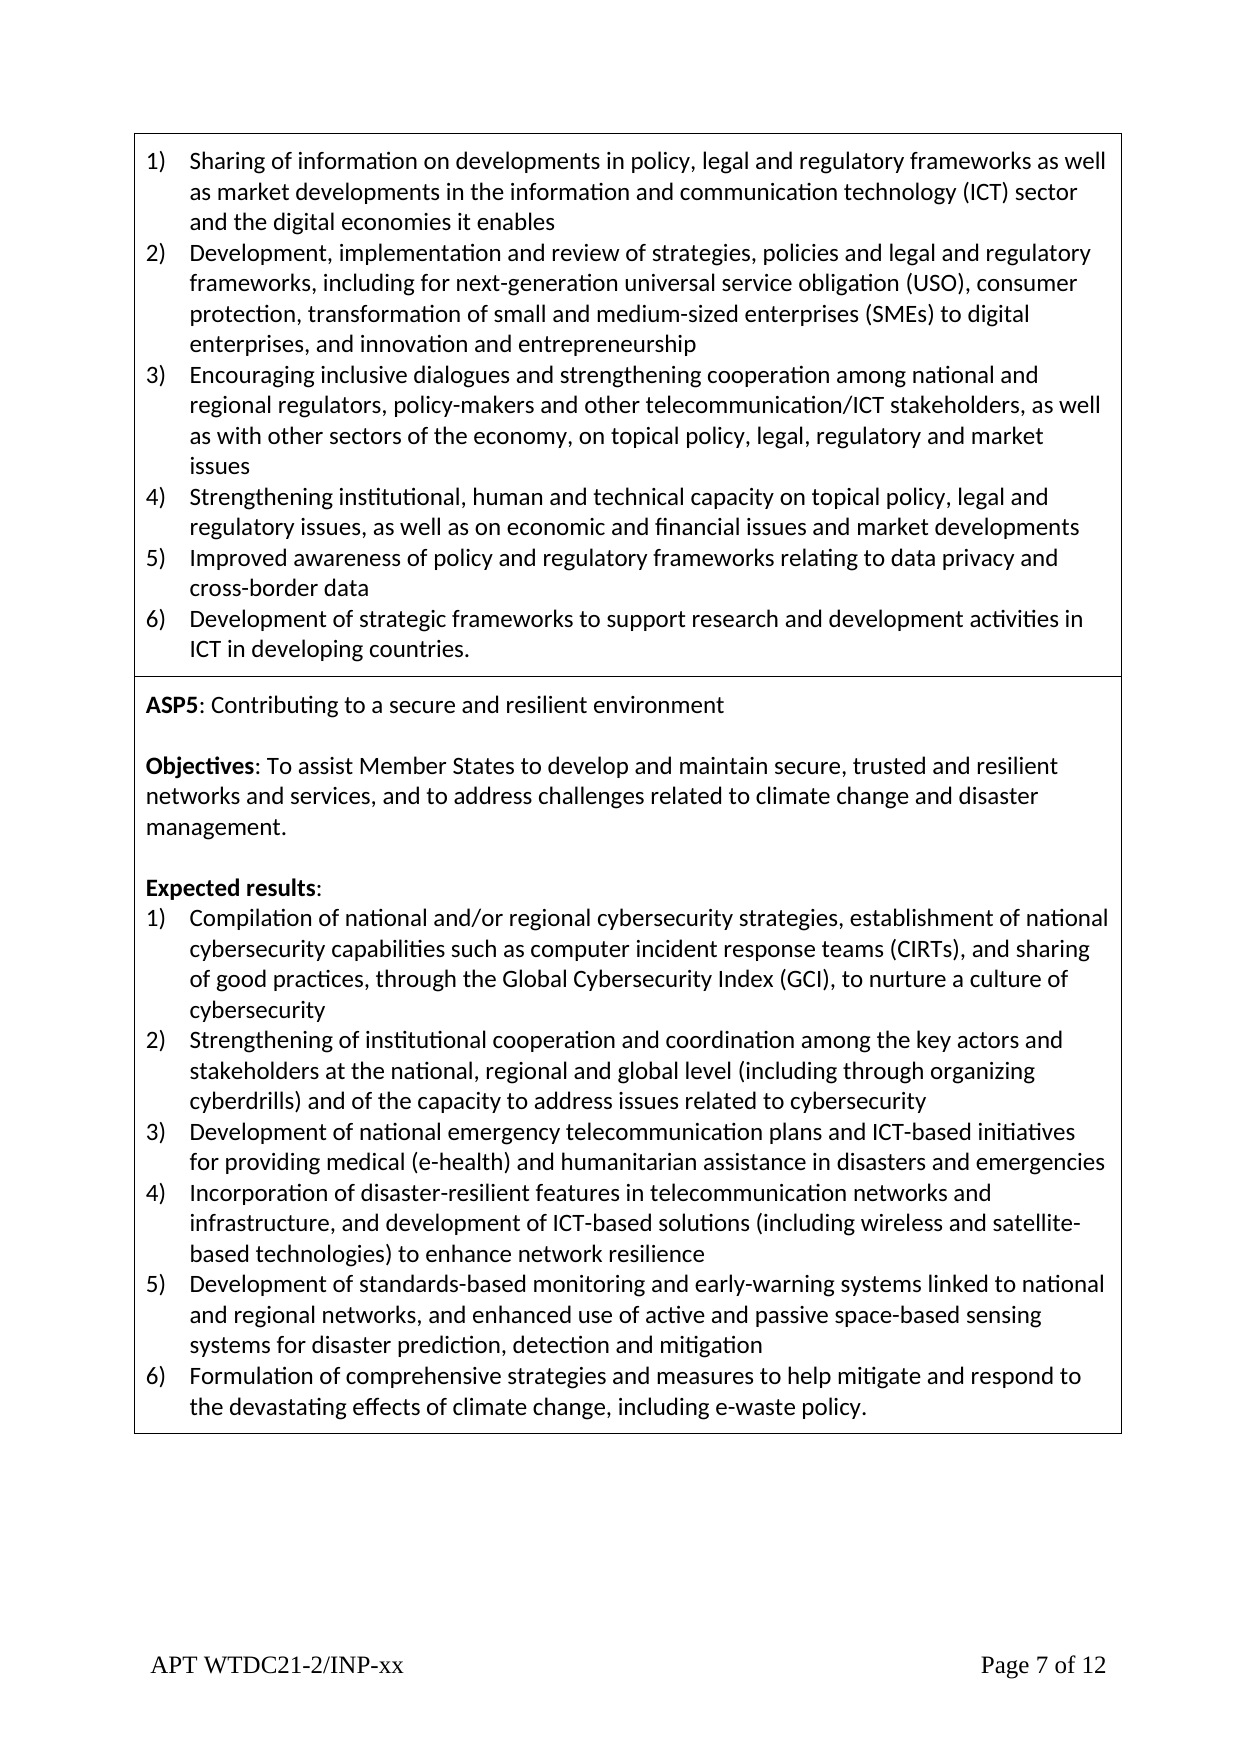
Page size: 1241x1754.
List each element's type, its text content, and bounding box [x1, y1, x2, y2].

table_cell ASP5: Contributing to a secure and resilient environment Objectives: To assist Member States to develop and maintain secure, trusted and resilient networks and services, and to address challenges related to climate change and disaster management. Expected results: Compilation of national and/or regional cybersecurity strategies, establishment of national cybersecurity capabilities such as computer incident response teams (CIRTs), and sharing of good practices, through the Global Cybersecurity Index (GCI), to nurture a culture of cybersecurity Strengthening of institutional cooperation and coordination among the key actors and stakeholders at the national, regional and global level (including through organizing cyberdrills) and of the capacity to address issues related to cybersecurity Development of national emergency telecommunication plans and ICT-based initiatives for providing medical (e-health) and humanitarian assistance in disasters and emergencies Incorporation of disaster-resilient features in telecommunication networks and infrastructure, and development of ICT-based solutions (including wireless and satellite-based technologies) to enhance network resilience Development of standards-based monitoring and early-warning systems linked to national and regional networks, and enhanced use of active and passive space-based sensing systems for disaster prediction, detection and mitigation Formulation of comprehensive strategies and measures to help mitigate and respond to the devastating effects of climate change, including e-waste policy. [135, 677, 1121, 1433]
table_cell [135, 134, 1121, 676]
